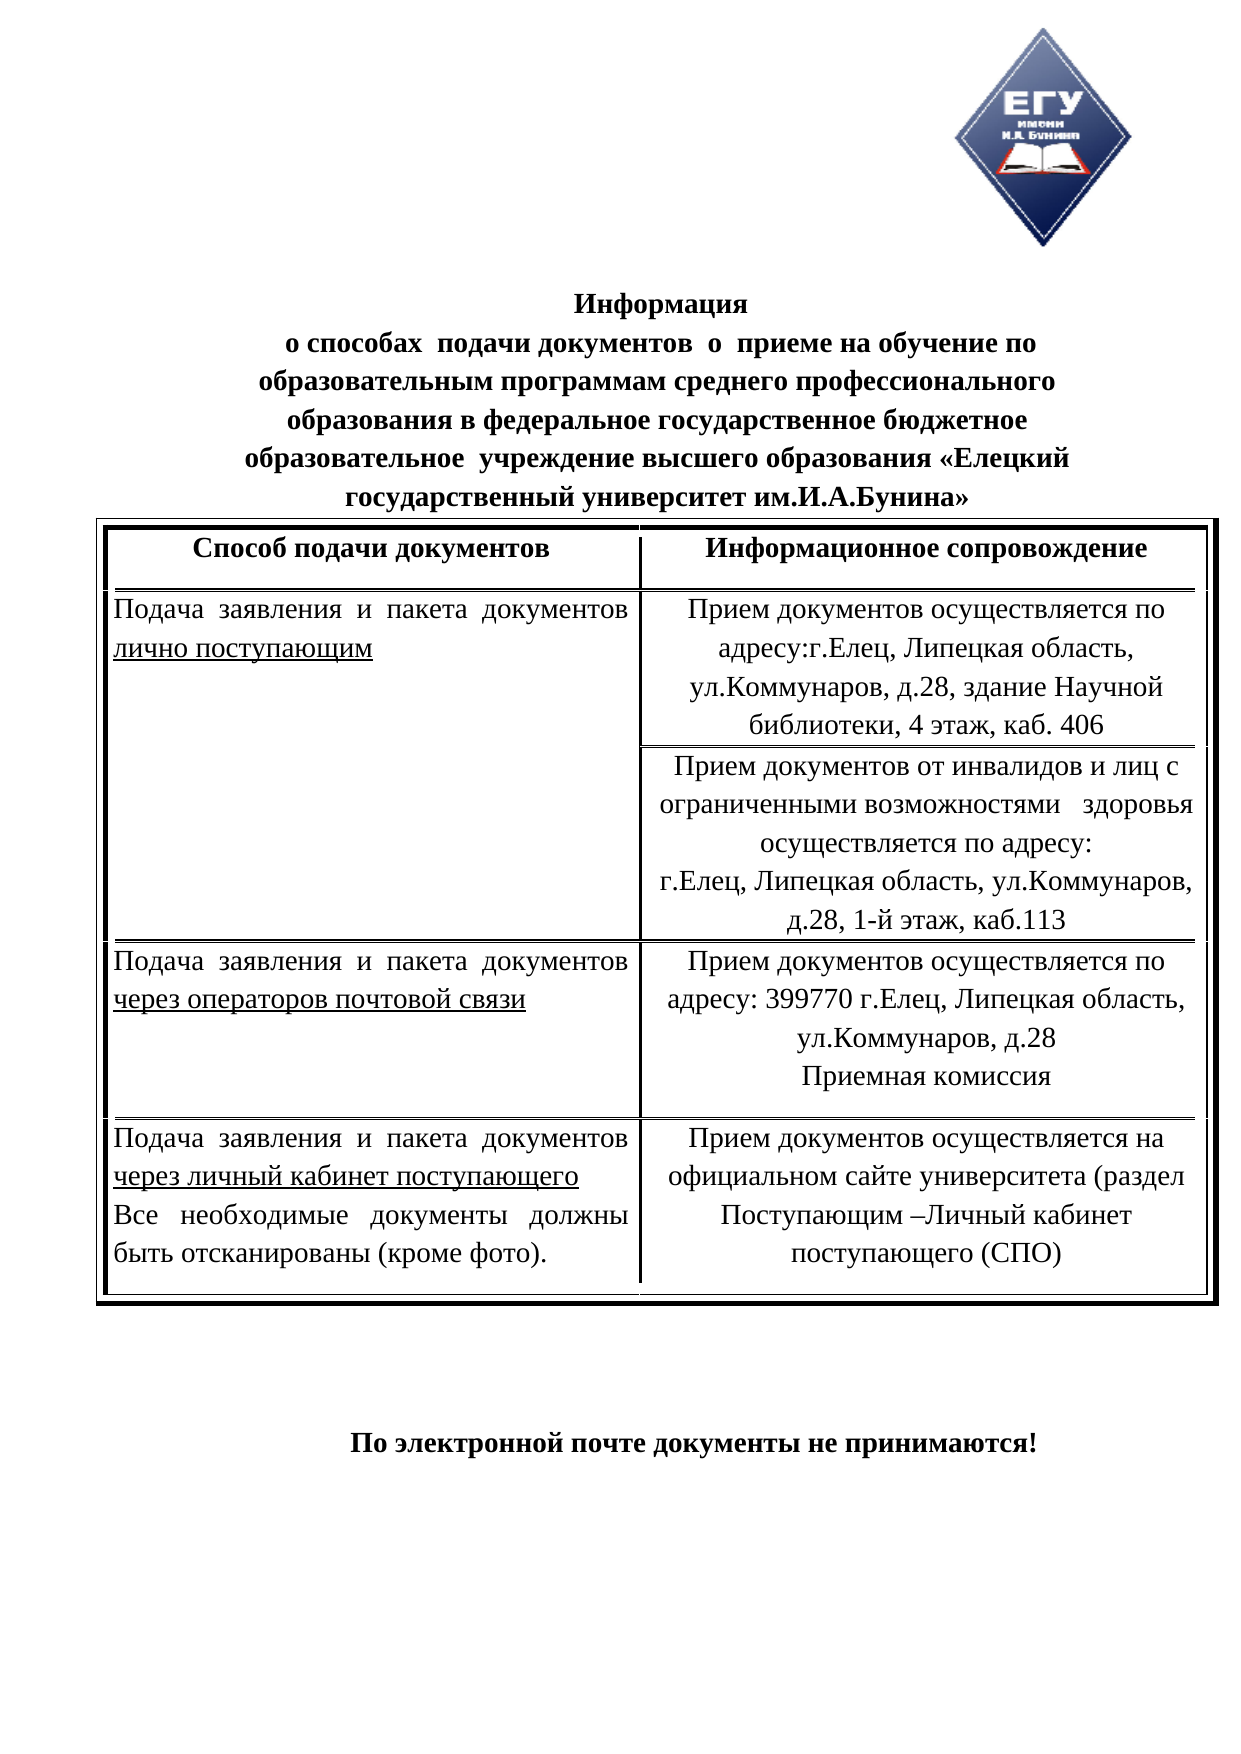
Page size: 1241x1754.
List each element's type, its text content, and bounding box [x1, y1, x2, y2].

table_header Способ подачи документов [102, 519, 640, 588]
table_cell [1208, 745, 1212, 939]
table_cell Прием документов осуществляется по адресу: 399770 г.Елец, Липецкая область, ул.Коммунаров, д.28 Приемная комиссия [642, 939, 1207, 1116]
table_cell Подача заявления и пакета документов через личный кабинет поступающего Все необходимые документы должны быть отсканированы (кроме фото). [108, 1116, 640, 1293]
picture [949, 14, 1137, 262]
text По электронной почте документы не принимаются! [177, 1425, 1137, 1458]
table_cell Прием документов осуществляется на официальном сайте университета (раздел Поступающим –Личный кабинет поступающего (СПО) [640, 1116, 1207, 1293]
table_cell Подача заявления и пакета документов лично поступающим [108, 588, 639, 939]
table_cell Прием документов от инвалидов и лиц с ограниченными возможностями здоровья осуществляется по адресу: г.Елец, Липецкая область, ул.Коммунаров, д.28, 1-й этаж, каб.113 [642, 745, 1207, 939]
table_cell Подача заявления и пакета документов через операторов почтовой связи [108, 939, 639, 1116]
text о способах подачи документов о приеме на обучение по образовательным программам среднего профессионального образования в федеральное государственное бюджетное образовательное учреждение высшего образования «Елецкий государственный университет им.И.А.Бунина» [177, 325, 1137, 512]
table_cell Прием документов осуществляется по адресу:г.Елец, Липецкая область, ул.Коммунаров, д.28, здание Научной библиотеки, 4 этаж, каб. 406 [642, 588, 1207, 744]
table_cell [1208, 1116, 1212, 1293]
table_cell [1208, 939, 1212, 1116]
table_header Информационное сопровождение [640, 519, 1212, 588]
text Информация [177, 286, 1137, 320]
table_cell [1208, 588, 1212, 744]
